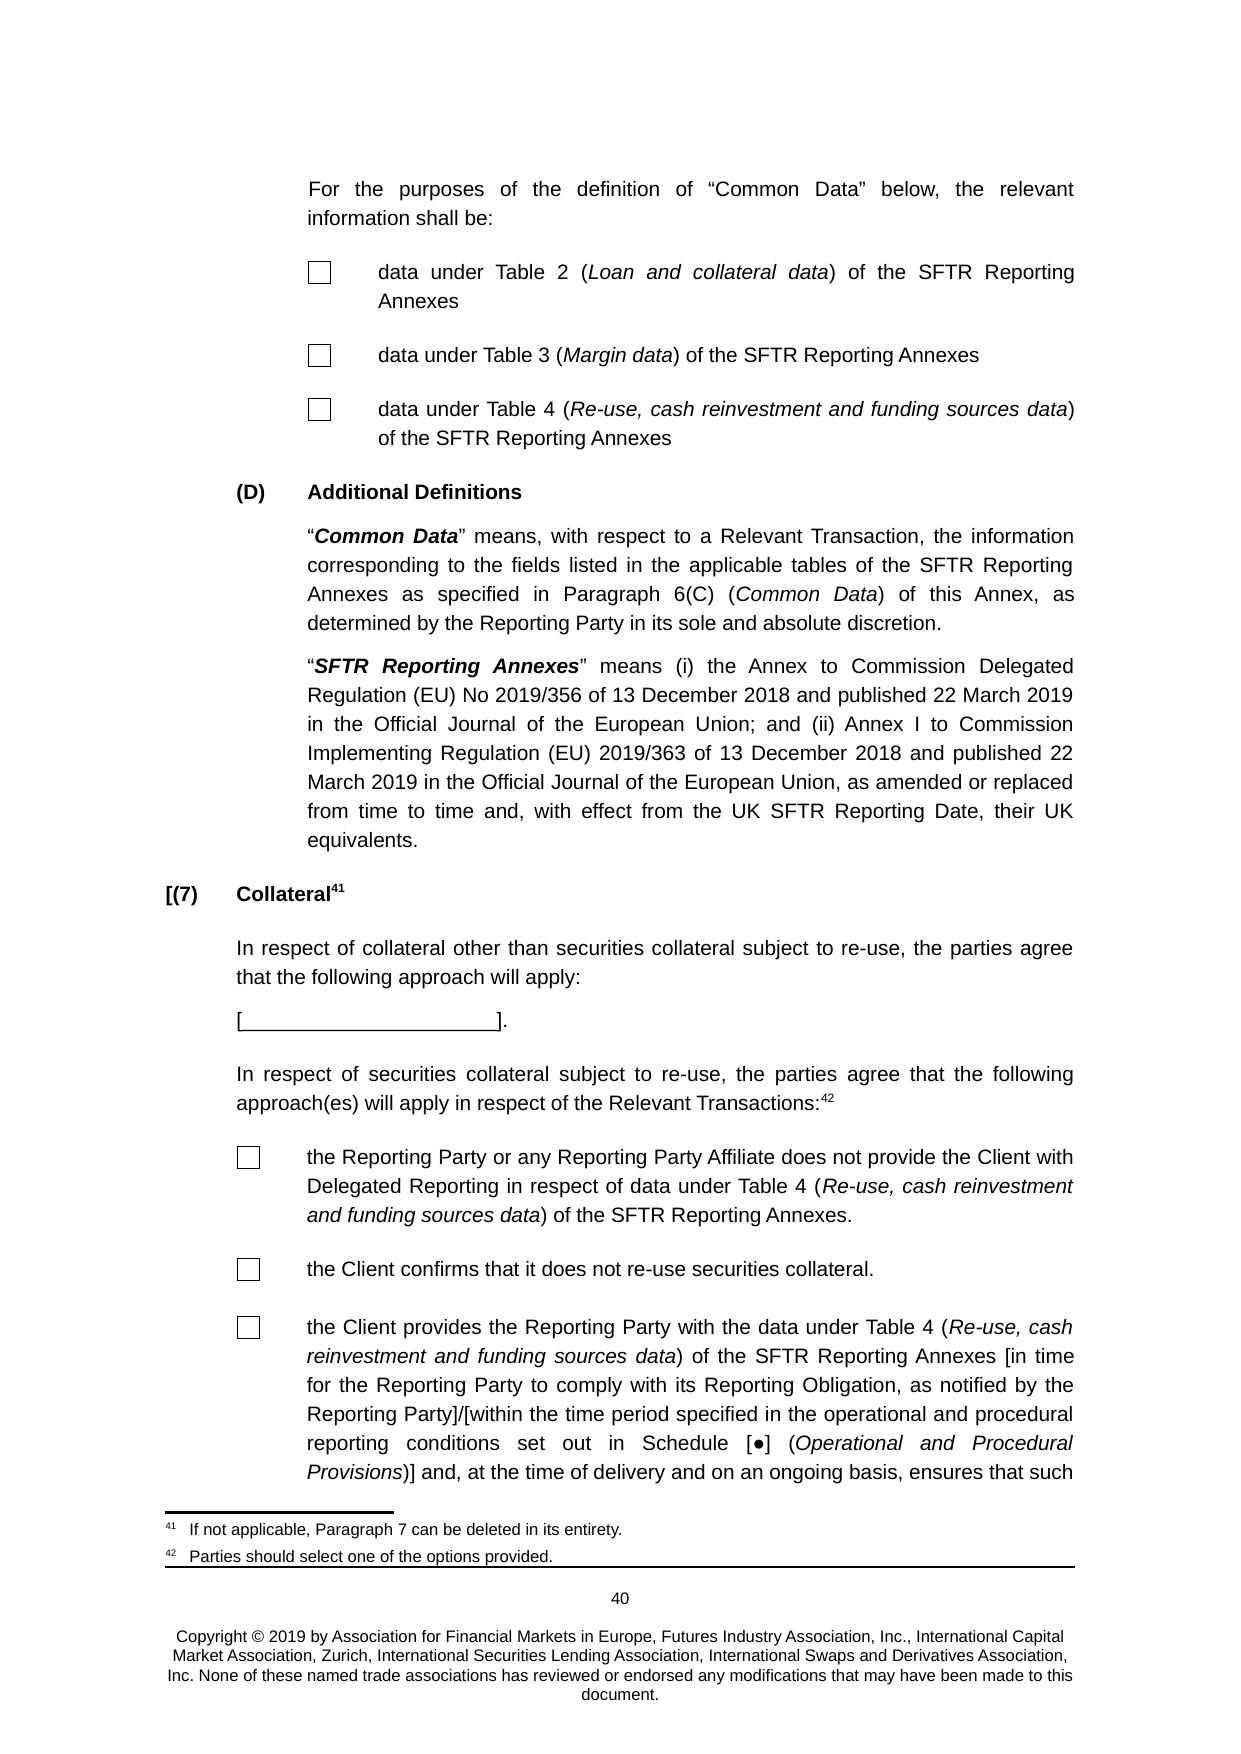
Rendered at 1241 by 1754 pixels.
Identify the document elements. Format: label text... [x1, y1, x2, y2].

text In respect of collateral other than securities collateral subject to re-use, the parties agree that the following approach will apply: [236, 936, 1075, 988]
text “Common Data” means, with respect to a Relevant Transaction, the information corresponding to the fields listed in the applicable tables of the SFTR Reporting Annexes as specified in Paragraph 6(C) (Common Data) of this Annex, as determined by the Reporting Party in its sole and absolute discretion. [307, 523, 1075, 634]
text the Reporting Party or any Reporting Party Affiliate does not provide the Client with Delegated Reporting in respect of data under Table 4 (Re-use, cash reinvestment and funding sources data) of the SFTR Reporting Annexes. [236, 1145, 1075, 1227]
text [(7) Collateral [165, 882, 1075, 906]
text In respect of securities collateral subject to re-use, the parties agree that the following approach(es) will apply in respect of the Relevant Transactions: [236, 1062, 1075, 1115]
text [______________________]. [165, 1008, 1075, 1032]
text the Client confirms that it does not re-use securities collateral. [236, 1257, 1075, 1281]
text data under Table 3 (Margin data) of the SFTR Reporting Annexes [307, 343, 1075, 367]
text For the purposes of the definition of “Common Data” below, the relevant information shall be: [307, 177, 1075, 230]
text data under Table 2 (Loan and collateral data) of the SFTR Reporting Annexes [307, 260, 1075, 313]
text (D) Additional Definitions [236, 480, 1075, 504]
text data under Table 4 (Re-use, cash reinvestment and funding sources data) of the SFTR Reporting Annexes [307, 397, 1075, 450]
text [236, 1315, 1075, 1483]
text “SFTR Reporting Annexes” means (i) the Annex to Commission Delegated Regulation (EU) No 2019/356 of 13 December 2018 and published 22 March 2019 in the Official Journal of the European Union; and (ii) Annex I to Commission Implementing Regulation (EU) 2019/363 of 13 December 2018 and published 22 March 2019 in the Official Journal of the European Union, as amended or replaced from time to time and, with effect from the UK SFTR Reporting Date, their UK equivalents. [307, 654, 1075, 852]
